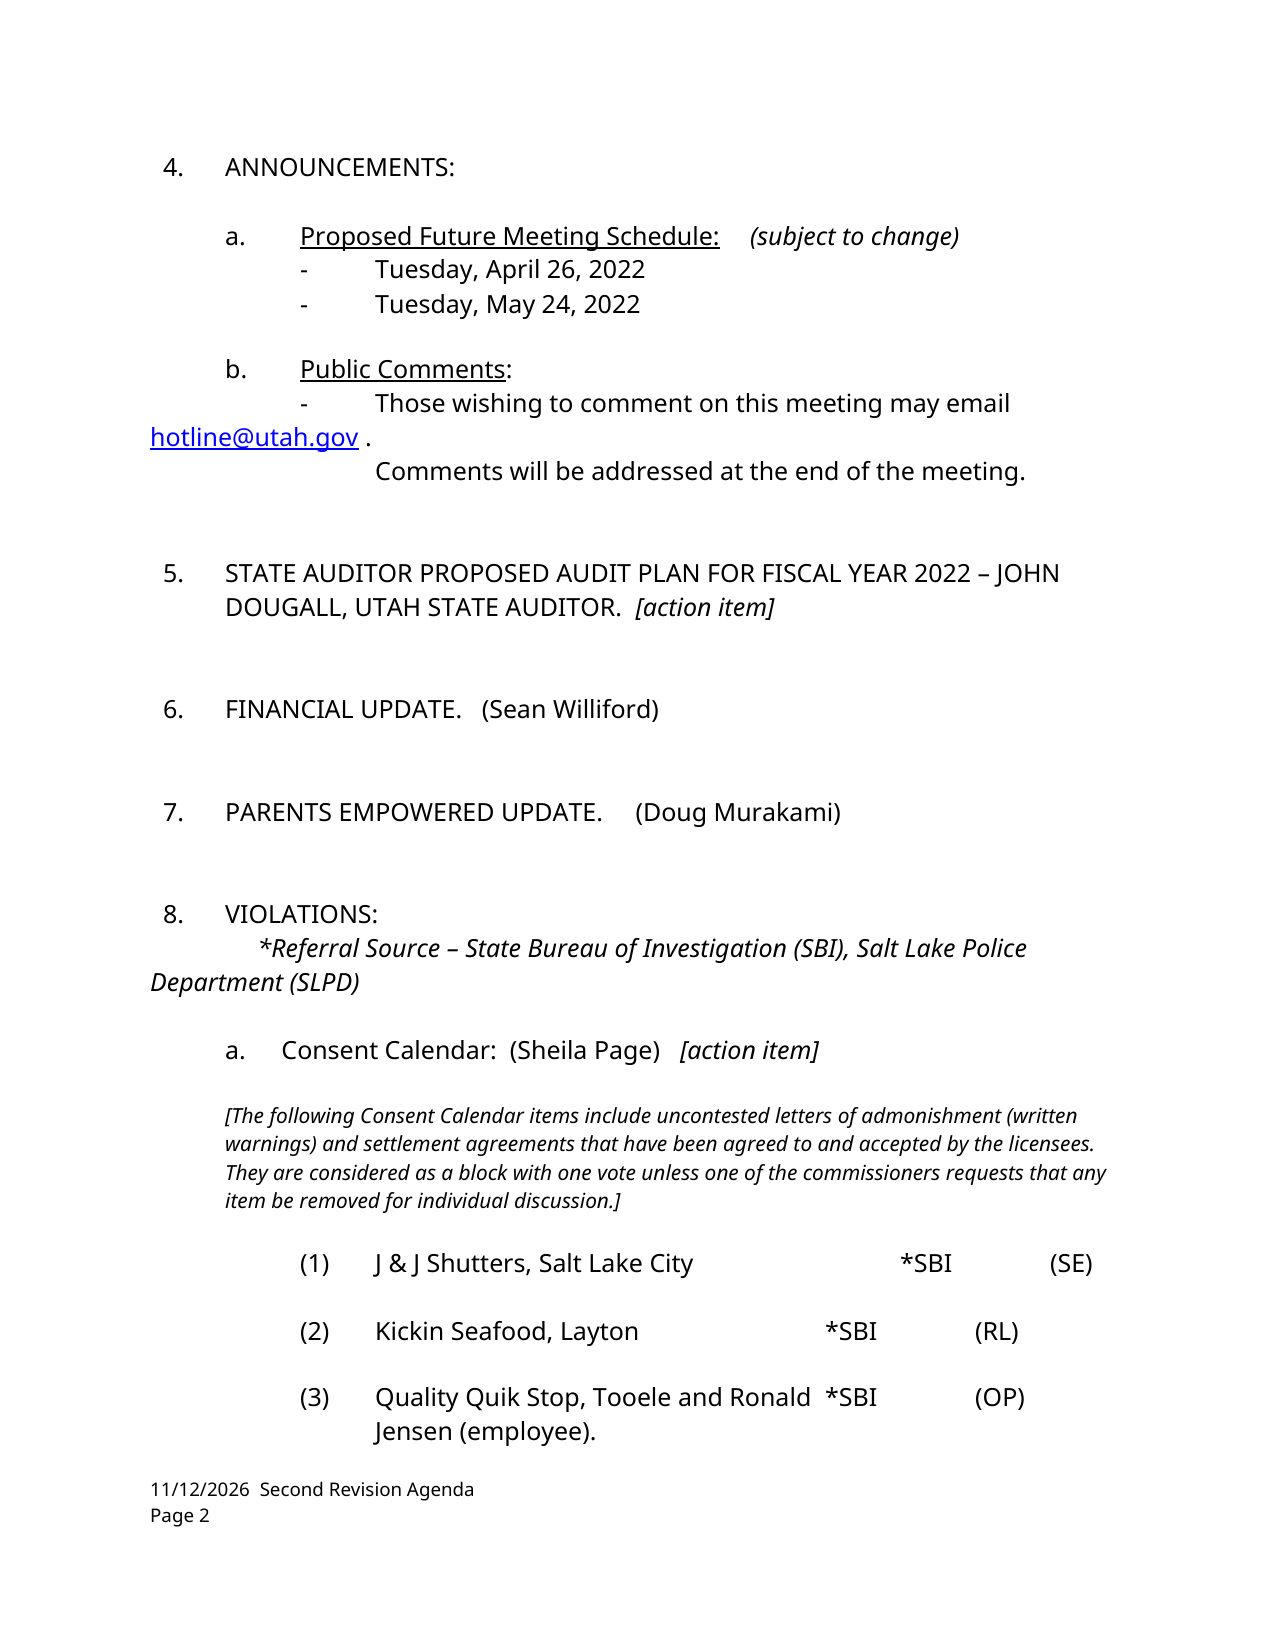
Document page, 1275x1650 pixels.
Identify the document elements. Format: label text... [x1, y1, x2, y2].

text 8. VIOLATIONS: [150, 897, 1125, 931]
text 6. FINANCIAL UPDATE. (Sean Williford) [150, 692, 1125, 726]
text a. Consent Calendar: (Sheila Page) [action item] [150, 1033, 1125, 1067]
text - Tuesday, April 26, 2022 [225, 252, 1125, 286]
text Comments will be addressed at the end of the meeting. [150, 454, 1125, 488]
text - Those wishing to comment on this meeting may email hotline@utah.gov . [150, 386, 1125, 454]
text *Referral Source – State Bureau of Investigation (SBI), Salt Lake Police Department (SLPD) [150, 931, 1125, 999]
text b. Public Comments: [150, 352, 1125, 386]
text 5. STATE AUDITOR PROPOSED AUDIT PLAN FOR FISCAL YEAR 2022 – JOHN DOUGALL, UTAH STATE AUDITOR. [action item] [150, 556, 1125, 624]
text (1) J & J Shutters, Salt Lake City *SBI (SE) [150, 1246, 1125, 1280]
text 7. PARENTS EMPOWERED UPDATE. (Doug Murakami) [150, 794, 1125, 828]
text Jensen (employee). [150, 1413, 1125, 1447]
text [The following Consent Calendar items include uncontested letters of admonishment (written warnings) and settlement agreements that have been agreed to and accepted by the licensees. They are considered as a block with one vote unless one of the commissioners requests that any item be removed for individual discussion.] [225, 1101, 1125, 1215]
text 4. ANNOUNCEMENTS: [150, 150, 1125, 184]
text a. Proposed Future Meeting Schedule: (subject to change) [150, 218, 1125, 252]
text - Tuesday, May 24, 2022 [225, 286, 1125, 320]
text (3) Quality Quik Stop, Tooele and Ronald *SBI (OP) [150, 1379, 1125, 1413]
text (2) Kickin Seafood, Layton *SBI (RL) [150, 1314, 1125, 1348]
